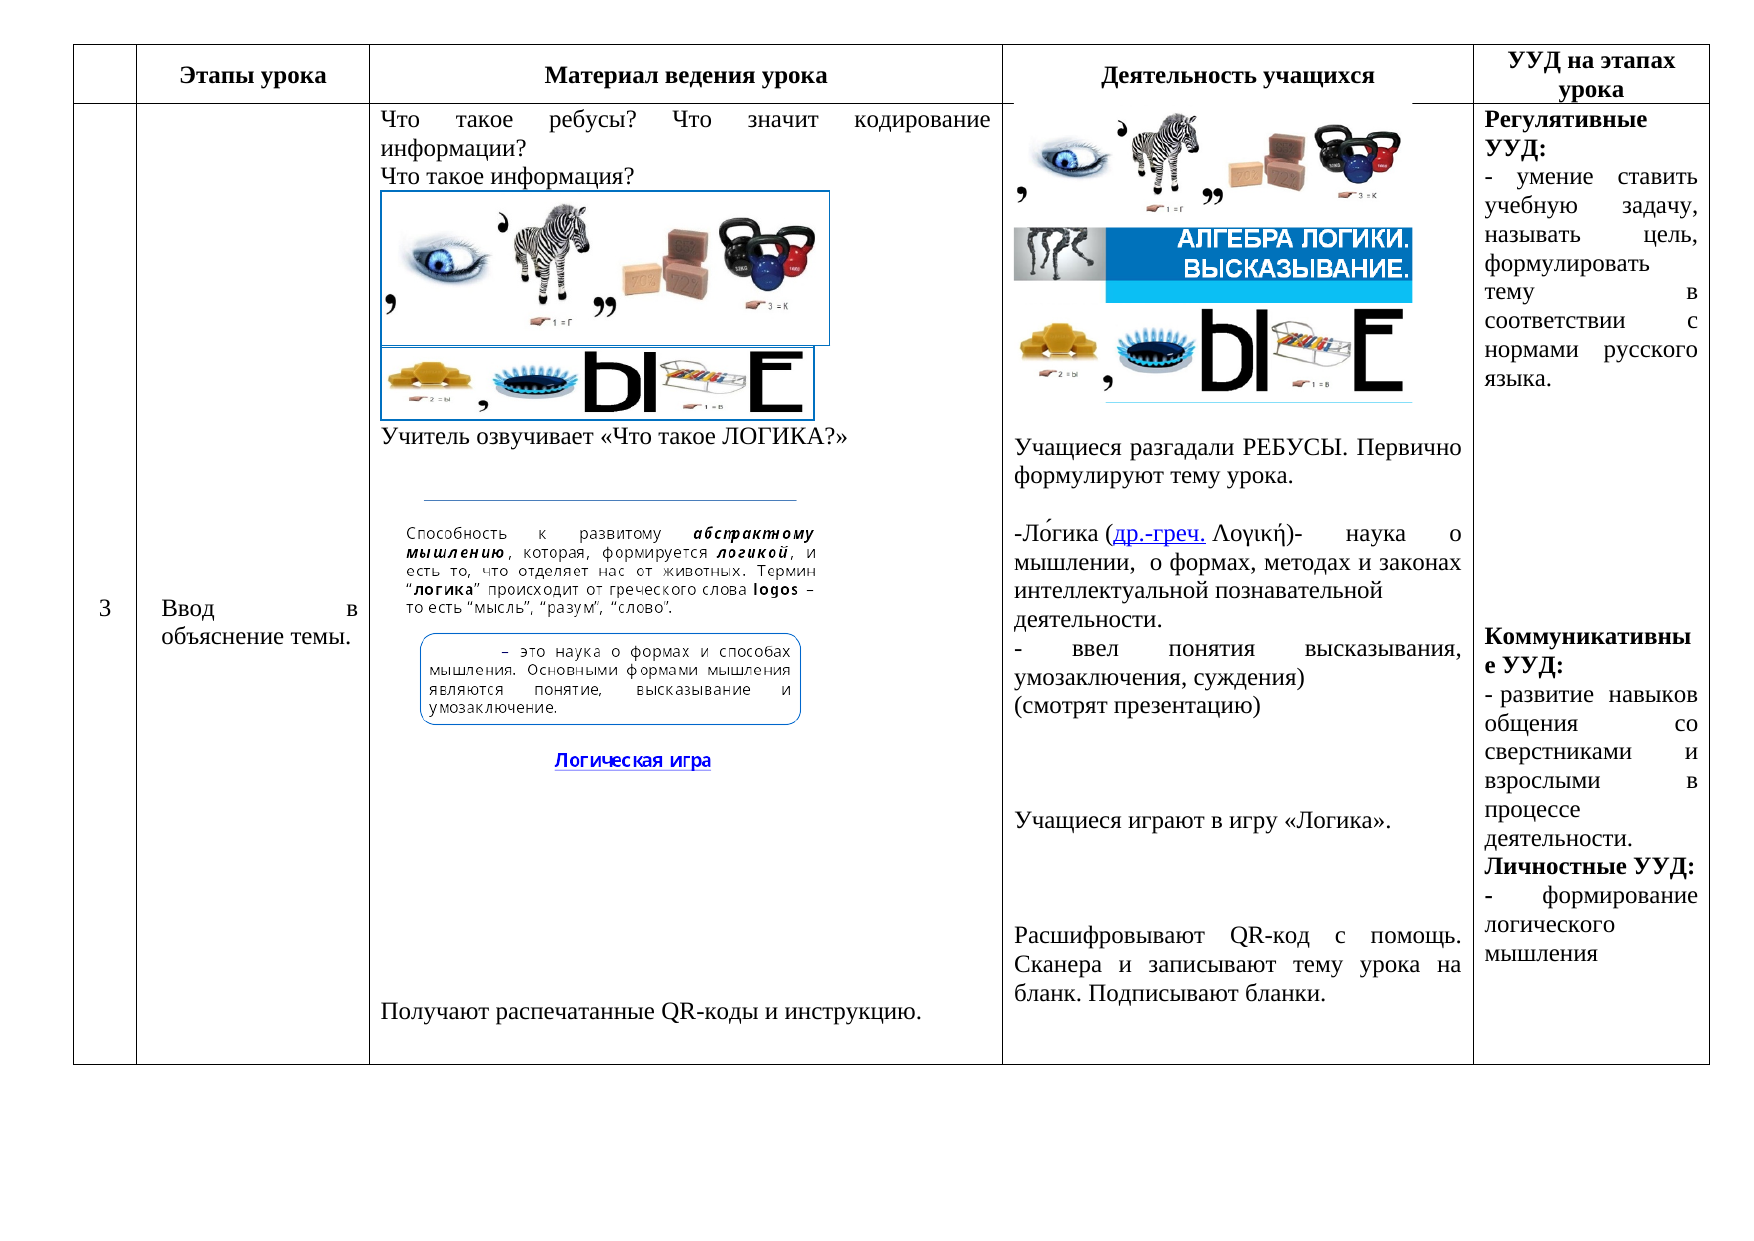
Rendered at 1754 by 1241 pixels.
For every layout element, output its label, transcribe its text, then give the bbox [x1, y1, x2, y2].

table_header [74, 45, 136, 103]
picture [1013, 103, 1413, 403]
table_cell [370, 104, 1002, 1064]
table_header Деятельность учащихся [1003, 45, 1473, 103]
table_header Материал ведения урока [370, 45, 1002, 103]
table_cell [137, 104, 369, 1064]
table_header УУД на этапах урока [1474, 45, 1709, 103]
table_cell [1474, 104, 1709, 1064]
table_header Этапы урока [137, 45, 369, 103]
picture [382, 192, 829, 345]
table_cell 2 3 [74, 104, 136, 1064]
picture [382, 348, 813, 419]
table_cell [1003, 104, 1473, 1064]
